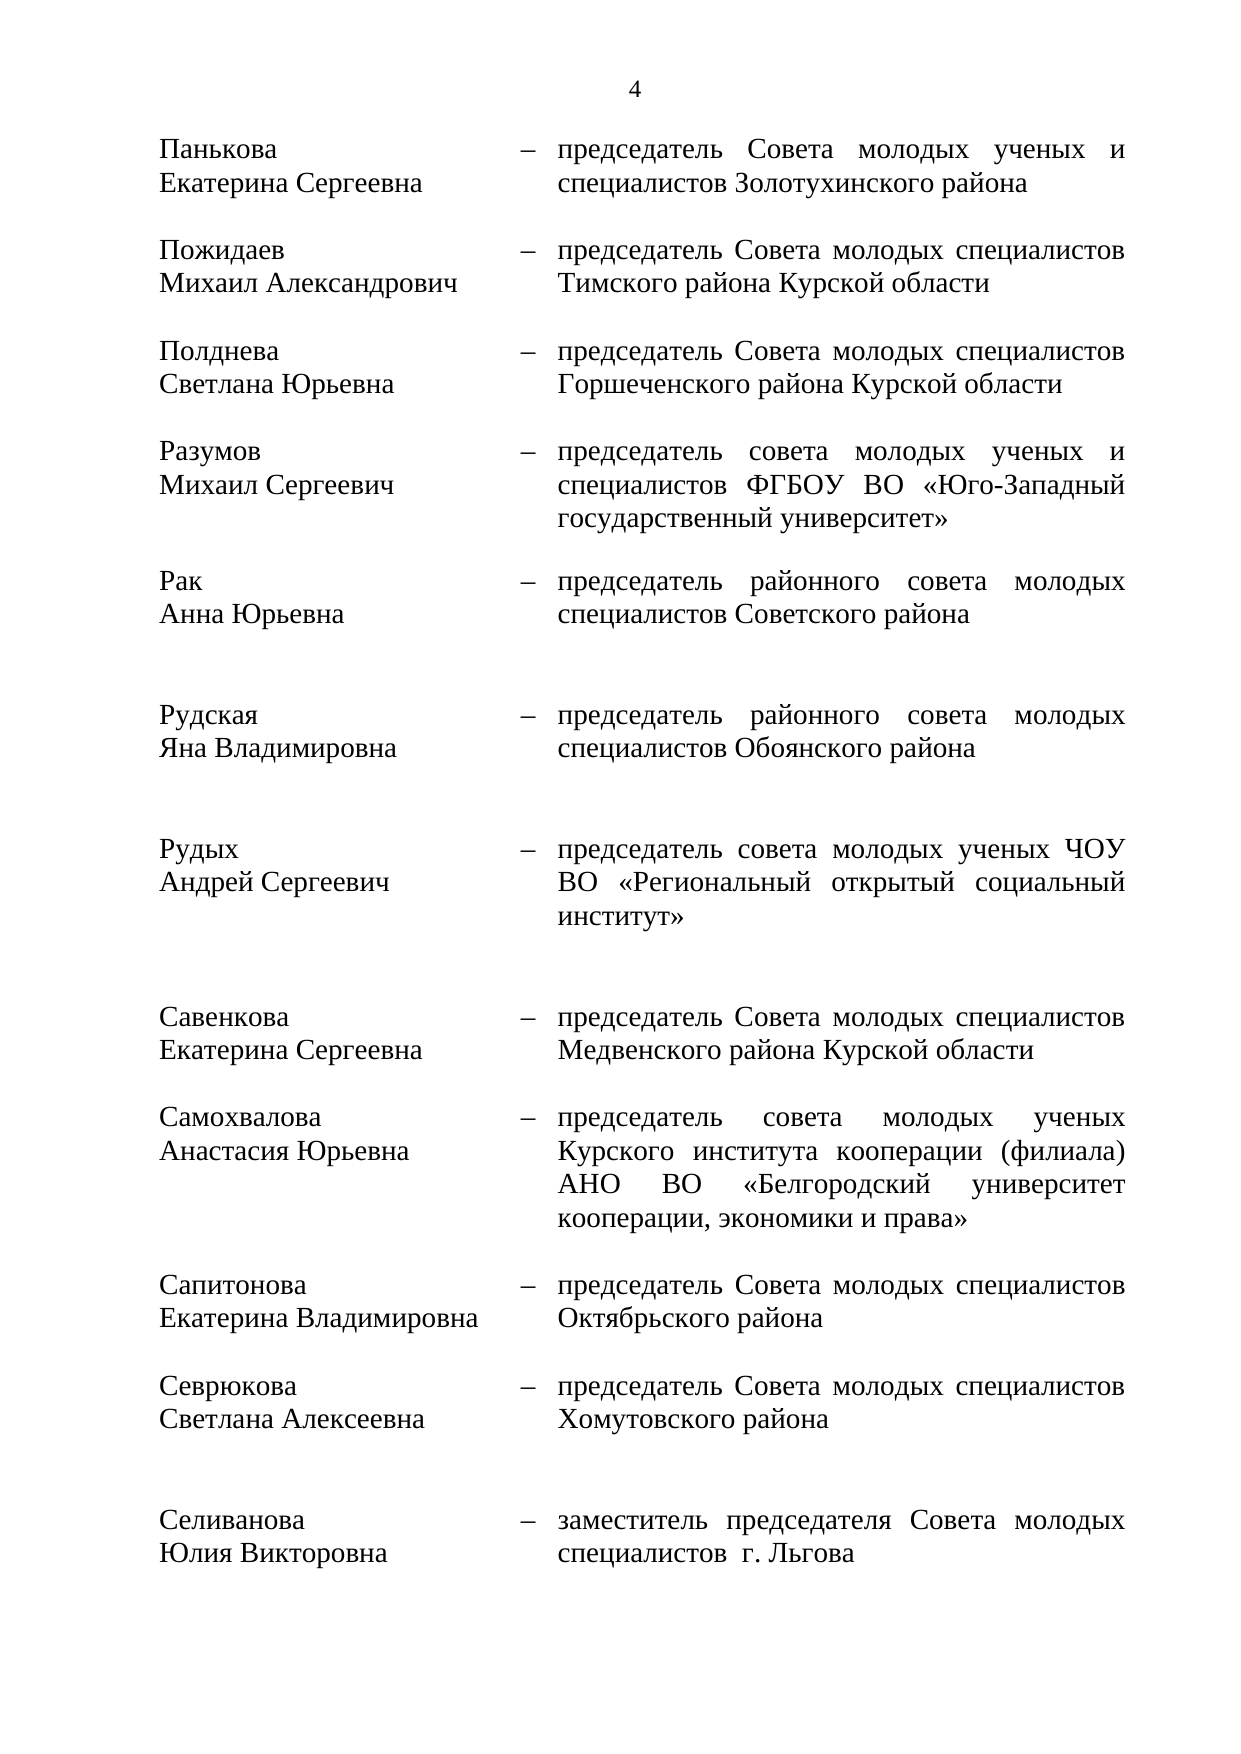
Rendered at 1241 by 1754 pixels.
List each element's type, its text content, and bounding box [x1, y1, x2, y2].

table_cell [546, 1502, 1137, 1602]
table_cell Рудская Яна Владимировна [148, 697, 487, 831]
table_cell председатель совета молодых ученых Курского института кооперации (филиала) АНО ВО «Белгородский университет кооперации, экономики и права» [546, 1099, 1137, 1267]
table_cell председатель Совета молодых ученых и специалистов Золотухинского района [546, 131, 1137, 232]
table_cell – [487, 1099, 546, 1267]
table_cell – [487, 697, 546, 831]
table_cell – [487, 1368, 546, 1502]
table_cell председатель Совета молодых специалистов Октябрьского района [546, 1267, 1137, 1368]
table_cell – [487, 563, 546, 697]
table_cell председатель районного совета молодых специалистов Советского района [546, 563, 1137, 697]
table_cell – [487, 1502, 546, 1602]
table_cell Панькова Екатерина Сергеевна [148, 131, 487, 232]
table_cell Рак Анна Юрьевна [148, 563, 487, 697]
table_cell председатель Совета молодых специалистов Горшеченского района Курской области [546, 333, 1137, 433]
table_cell председатель Совета молодых специалистов Тимского района Курской области [546, 232, 1137, 333]
table_cell председатель совета молодых ученых ЧОУ ВО «Региональный открытый социальный институт» [546, 831, 1137, 999]
table_cell Разумов Михаил Сергеевич [148, 433, 487, 563]
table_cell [148, 1502, 487, 1602]
table_cell Полднева Светлана Юрьевна [148, 333, 487, 433]
table_cell – [487, 131, 546, 232]
table_cell – [487, 232, 546, 333]
table_cell председатель Совета молодых специалистов Медвенского района Курской области [546, 999, 1137, 1099]
table_cell – [487, 831, 546, 999]
table_cell – [487, 999, 546, 1099]
table_cell Пожидаев Михаил Александрович [148, 232, 487, 333]
table_cell Самохвалова Анастасия Юрьевна [148, 1099, 487, 1267]
table_cell председатель совета молодых ученых и специалистов ФГБОУ ВО «Юго-Западный государственный университет» [546, 433, 1137, 563]
table_cell председатель районного совета молодых специалистов Обоянского района [546, 697, 1137, 831]
table_cell Севрюкова Светлана Алексеевна [148, 1368, 487, 1502]
table_cell – [487, 333, 546, 433]
table_cell – [487, 1267, 546, 1368]
table_cell председатель Совета молодых специалистов Хомутовского района [546, 1368, 1137, 1502]
table_cell Сапитонова Екатерина Владимировна [148, 1267, 487, 1368]
table_cell – [487, 433, 546, 563]
table_cell Рудых Андрей Сергеевич [148, 831, 487, 999]
table_cell Савенкова Екатерина Сергеевна [148, 999, 487, 1099]
